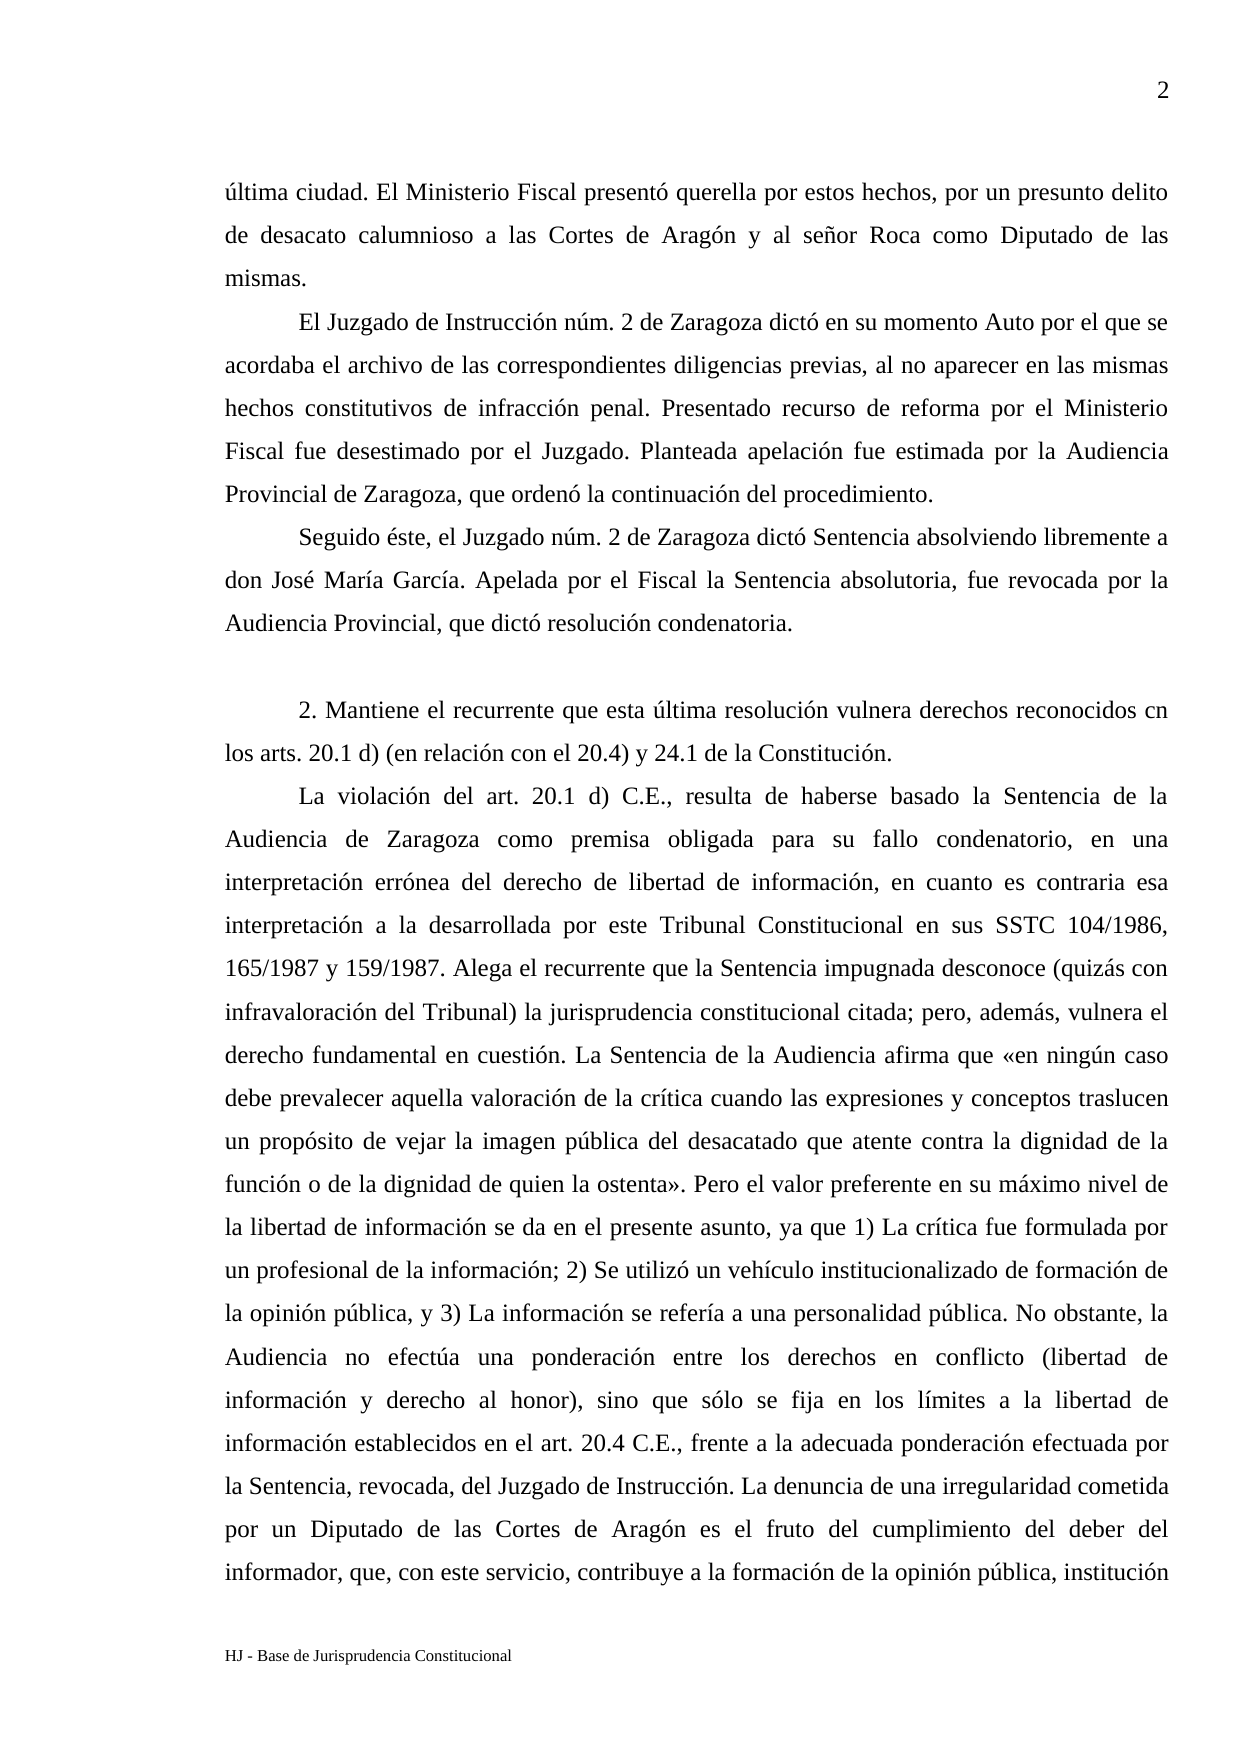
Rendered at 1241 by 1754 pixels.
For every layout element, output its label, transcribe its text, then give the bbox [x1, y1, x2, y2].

text 2. Mantiene el recurrente que esta última resolución vulnera derechos reconocidos cn los arts. 20.1 d) (en relación con el 20.4) y 24.1 de la Constitución. [224, 695, 1169, 767]
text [224, 177, 1169, 292]
text El Juzgado de Instrucción núm. 2 de Zaragoza dictó en su momento Auto por el que se acordaba el archivo de las correspondientes diligencias previas, al no aparecer en las mismas hechos constitutivos de infracción penal. Presentado recurso de reforma por el Ministerio Fiscal fue desestimado por el Juzgado. Planteada apelación fue estimada por la Audiencia Provincial de Zaragoza, que ordenó la continuación del procedimiento. [224, 307, 1169, 508]
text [224, 781, 1169, 1586]
text Seguido éste, el Juzgado núm. 2 de Zaragoza dictó Sentencia absolviendo libremente a don José María García. Apelada por el Fiscal la Sentencia absolutoria, fue revocada por la Audiencia Provincial, que dictó resolución condenatoria. [224, 522, 1169, 637]
